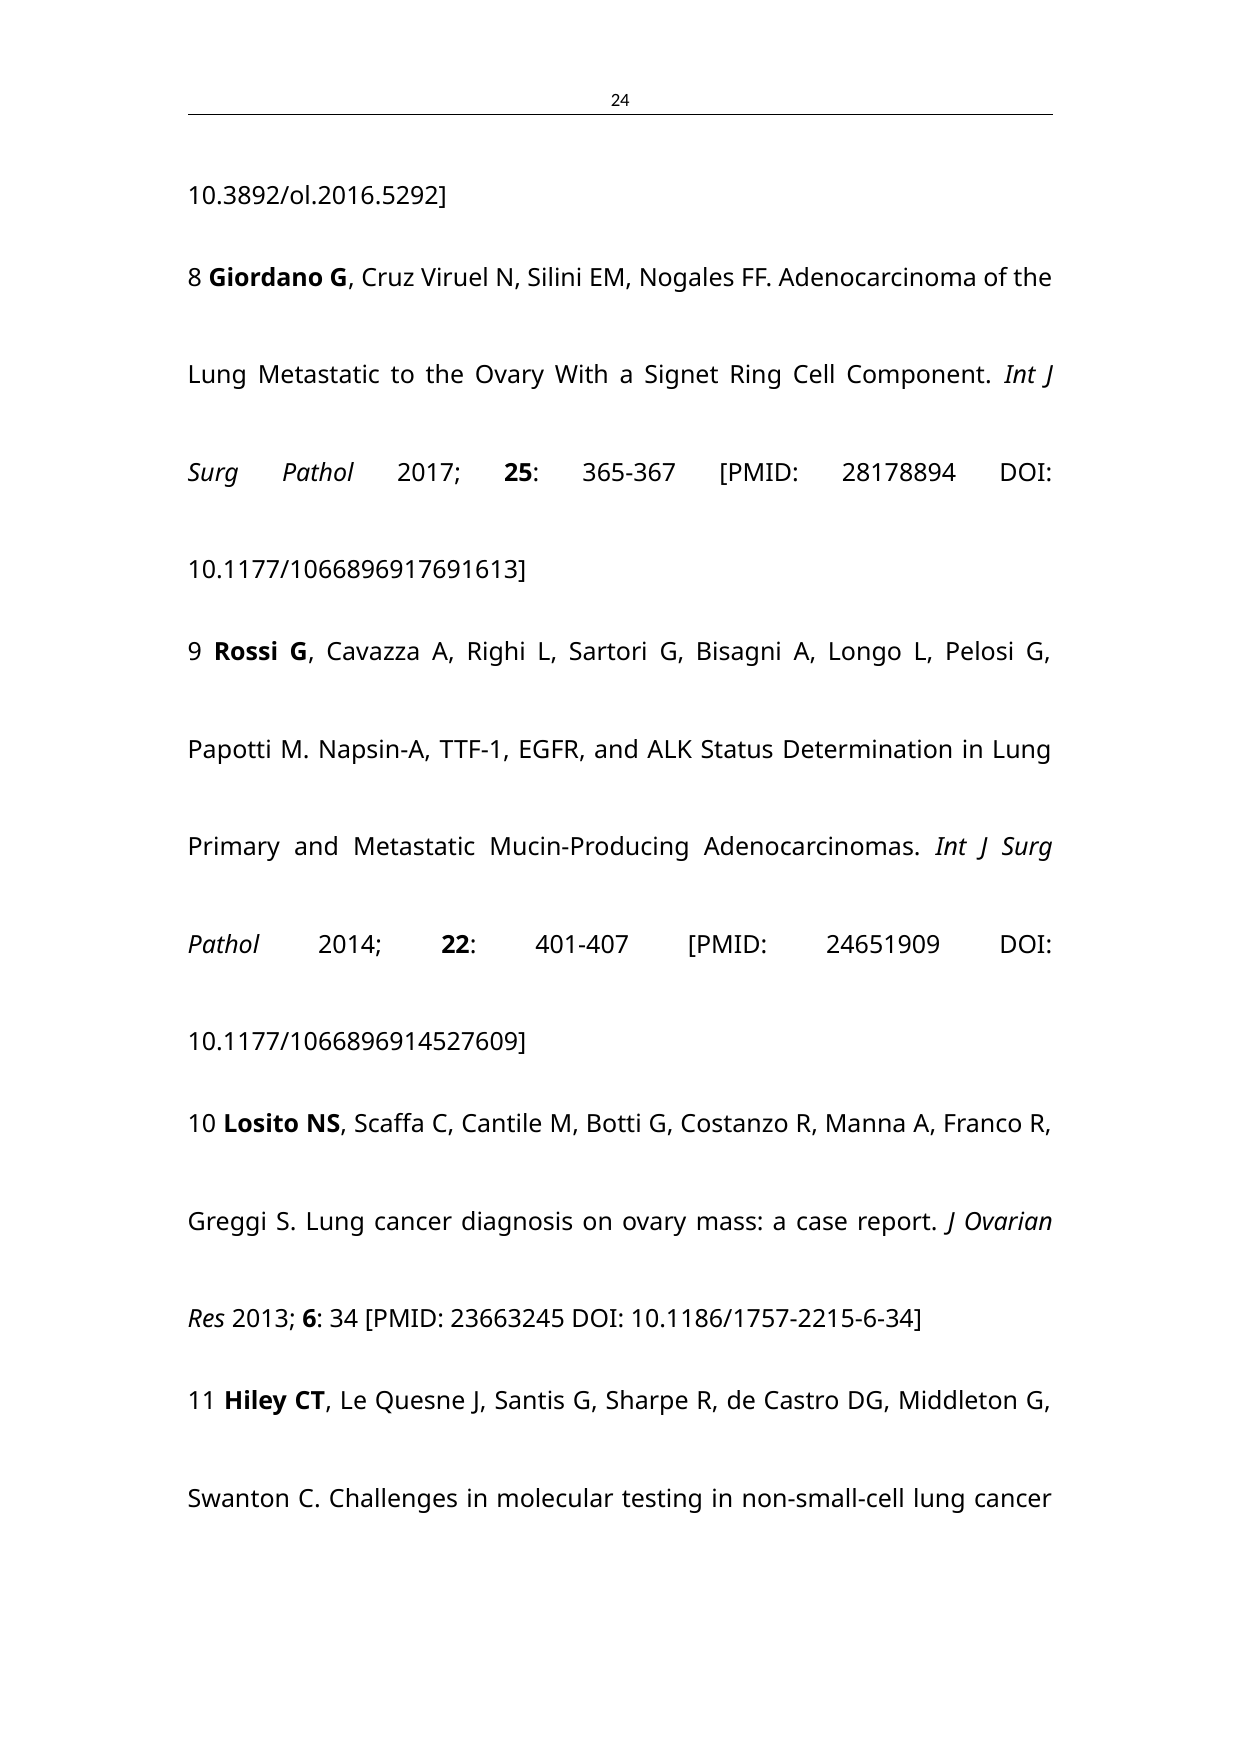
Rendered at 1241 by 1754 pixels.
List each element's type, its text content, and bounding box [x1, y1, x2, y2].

text 9 Rossi G, Cavazza A, Righi L, Sartori G, Bisagni A, Longo L, Pelosi G, Papotti M. Napsin-A, TTF-1, EGFR, and ALK Status Determination in Lung Primary and Metastatic Mucin-Producing Adenocarcinomas. Int J Surg Pathol 2014; 22: 401-407 [PMID: 24651909 DOI: 10.1177/1066896914527609] [187, 618, 1053, 1073]
text 8 Giordano G, Cruz Viruel N, Silini EM, Nogales FF. Adenocarcinoma of the Lung Metastatic to the Ovary With a Signet Ring Cell Component. Int J Surg Pathol 2017; 25: 365-367 [PMID: 28178894 DOI: 10.1177/1066896917691613] [187, 244, 1053, 601]
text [187, 1367, 1053, 1530]
text 10 Losito NS, Scaffa C, Cantile M, Botti G, Costanzo R, Manna A, Franco R, Greggi S. Lung cancer diagnosis on ovary mass: a case report. J Ovarian Res 2013; 6: 34 [PMID: 23663245 DOI: 10.1186/1757-2215-6-34] [187, 1090, 1053, 1350]
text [187, 162, 1053, 227]
